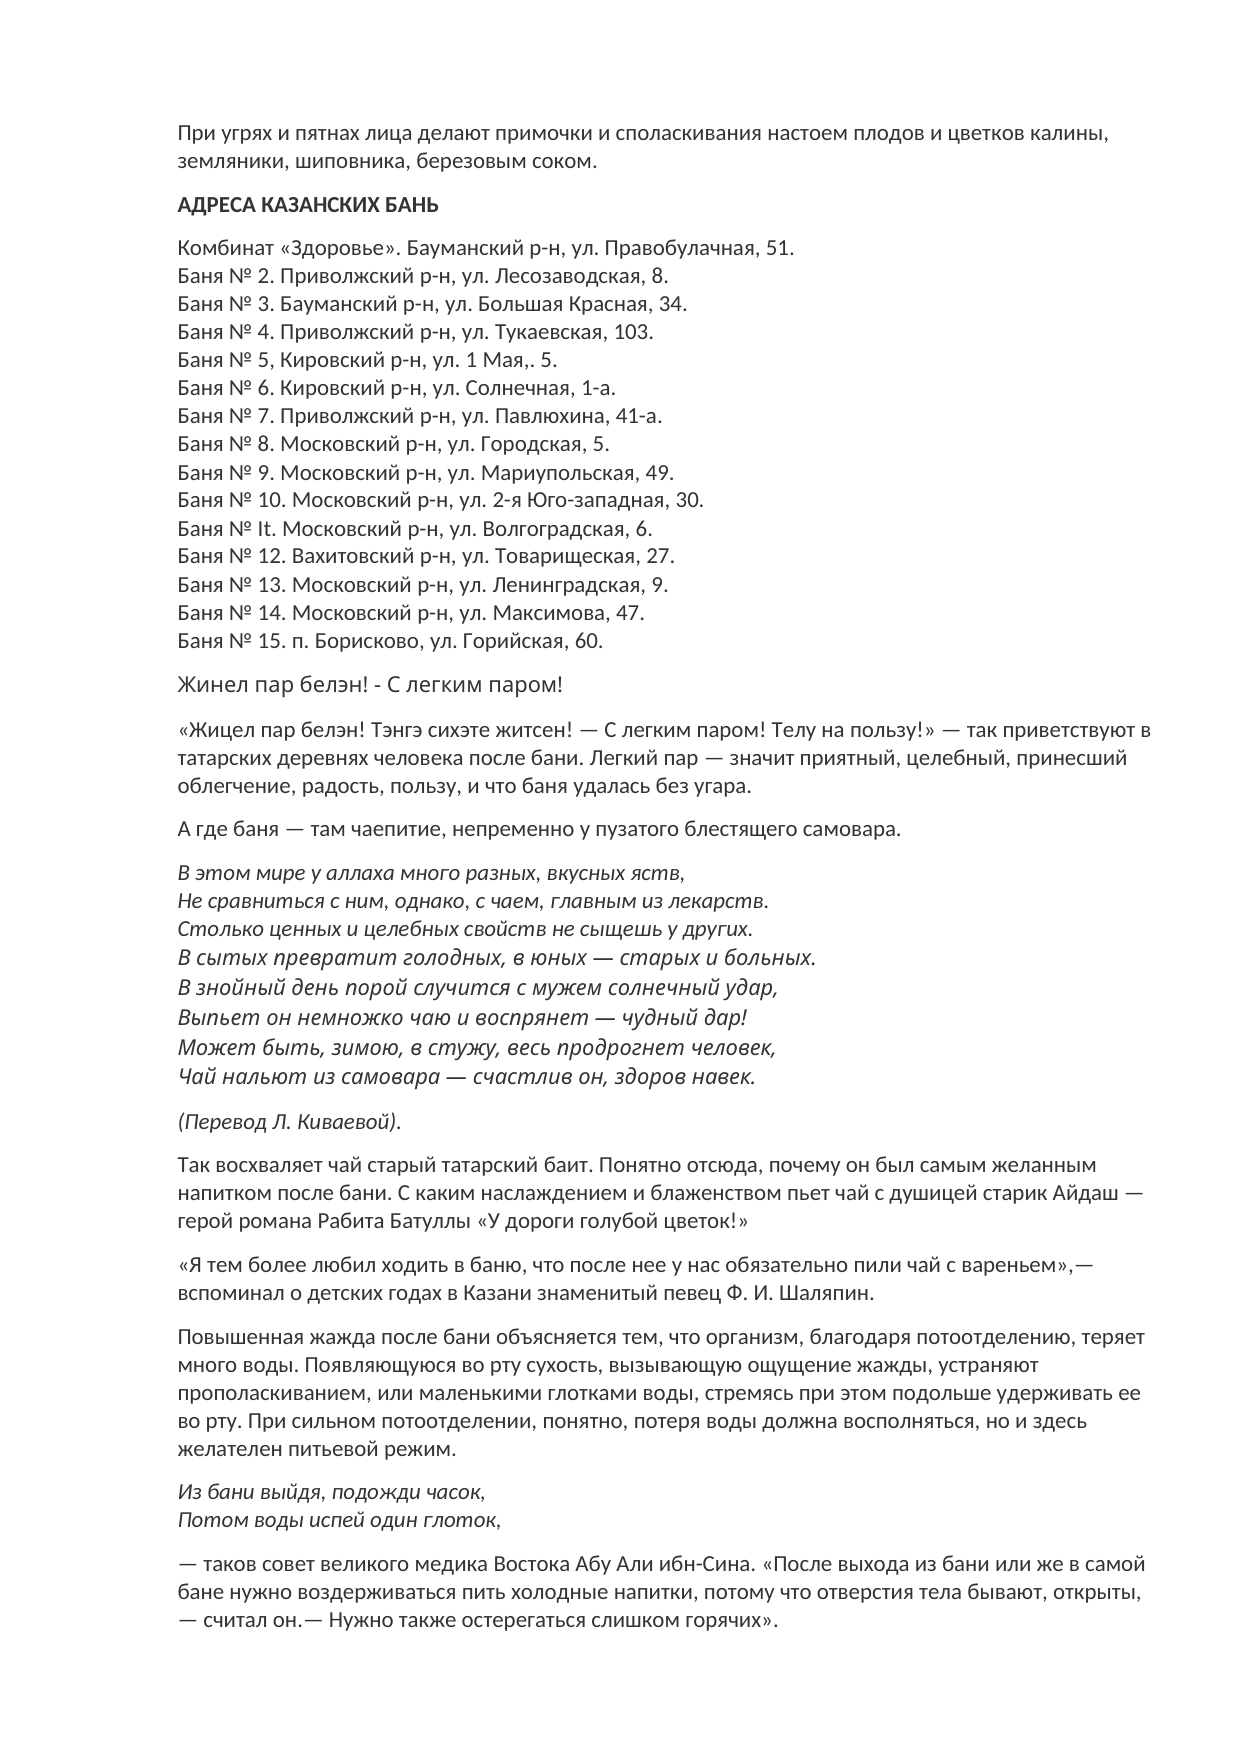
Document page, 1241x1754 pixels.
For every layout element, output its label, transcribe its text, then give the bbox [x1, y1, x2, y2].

text «Жицел пар белэн! Тэнгэ сихэте житсен! — С легким паром! Телу на пользу!» — так приветствуют в татарских деревнях человека после бани. Легкий пар — значит приятный, целебный, принесший облегчение, радость, пользу, и что баня удалась без угара. [177, 715, 1152, 799]
text Комбинат «Здоровье». Бауманский р-н, ул. Правобулачная, 51. Баня № 2. Приволжский р-н, ул. Лесозаводская, 8. Баня № 3. Бауманский р-н, ул. Большая Красная, 34. Баня № 4. Приволжский р-н, ул. Тукаевская, 103. Баня № 5, Кировский р-н, ул. 1 Мая,. 5. Баня № 6. Кировский р-н, ул. Солнечная, 1-а. Баня № 7. Приволжский р-н, ул. Павлюхина, 41-а. Баня № 8. Московский р-н, ул. Городская, 5. Баня № 9. Московский р-н, ул. Мариупольская, 49. Баня № 10. Московский р-н, ул. 2-я Юго-западная, 30. Баня № It. Московский р-н, ул. Волгоградская, 6. Баня № 12. Вахитовский р-н, ул. Товарищеская, 27. Баня № 13. Московский р-н, ул. Ленинградская, 9. Баня № 14. Московский р-н, ул. Максимова, 47. Баня № 15. п. Борисково, ул. Горийская, 60. [177, 233, 1152, 654]
text «Я тем более любил ходить в баню, что после нее у нас обязательно пили чай с вареньем»,— вспоминал о детских годах в Казани знаменитый певец Ф. И. Шаляпин. [177, 1250, 1152, 1306]
text Повышенная жажда после бани объясняется тем, что организм, благодаря потоотделению, теряет много воды. Появляющуюся во рту сухость, вызывающую ощущение жажды, устраняют прополаскиванием, или маленькими глотками воды, стремясь при этом подольше удерживать ее во рту. При сильном потоотделении, понятно, потеря воды должна восполняться, но и здесь желателен питьевой режим. [177, 1322, 1152, 1462]
text А где баня — там чаепитие, непременно у пузатого блестящего самовара. [177, 814, 1152, 842]
text В этом мире у аллаха много разных, вкусных яств, Не сравниться с ним, однако, с чаем, главным из лекарств. Столько ценных и целебных свойств не сыщешь у других. В сытых превратит голодных, в юных — старых и больных. В знойный день порой случится с мужем солнечный удар, Выпьет он немножко чаю и воспрянет — чудный дар! Может быть, зимою, в стужу, весь продрогнет человек, Чай нальют из самовара — счастлив он, здоров навек. [177, 858, 1152, 1091]
text Из бани выйдя, подожди часок, Потом воды испей один глоток, [177, 1477, 1152, 1533]
text При угрях и пятнах лица делают примочки и споласкивания настоем плодов и цветков калины, земляники, шиповника, березовым соком. [177, 118, 1152, 174]
text (Перевод Л. Киваевой). [177, 1107, 1152, 1135]
text Жинел пар белэн! - С легким паром! [177, 669, 1152, 699]
text Так восхваляет чай старый татарский баит. Понятно отсюда, почему он был самым желанным напитком после бани. С каким наслаждением и блаженством пьет чай с душицей старик Айдаш — герой романа Рабита Батуллы «У дороги голубой цветок!» [177, 1150, 1152, 1234]
text — таков совет великого медика Востока Абу Али ибн-Сина. «После выхода из бани или же в самой бане нужно воздерживаться пить холодные напитки, потому что отверстия тела бывают, открыты,— считал он.— Нужно также остерегаться слишком горячих». [177, 1549, 1152, 1633]
text АДРЕСА КАЗАНСКИХ БАНЬ [177, 190, 1152, 218]
